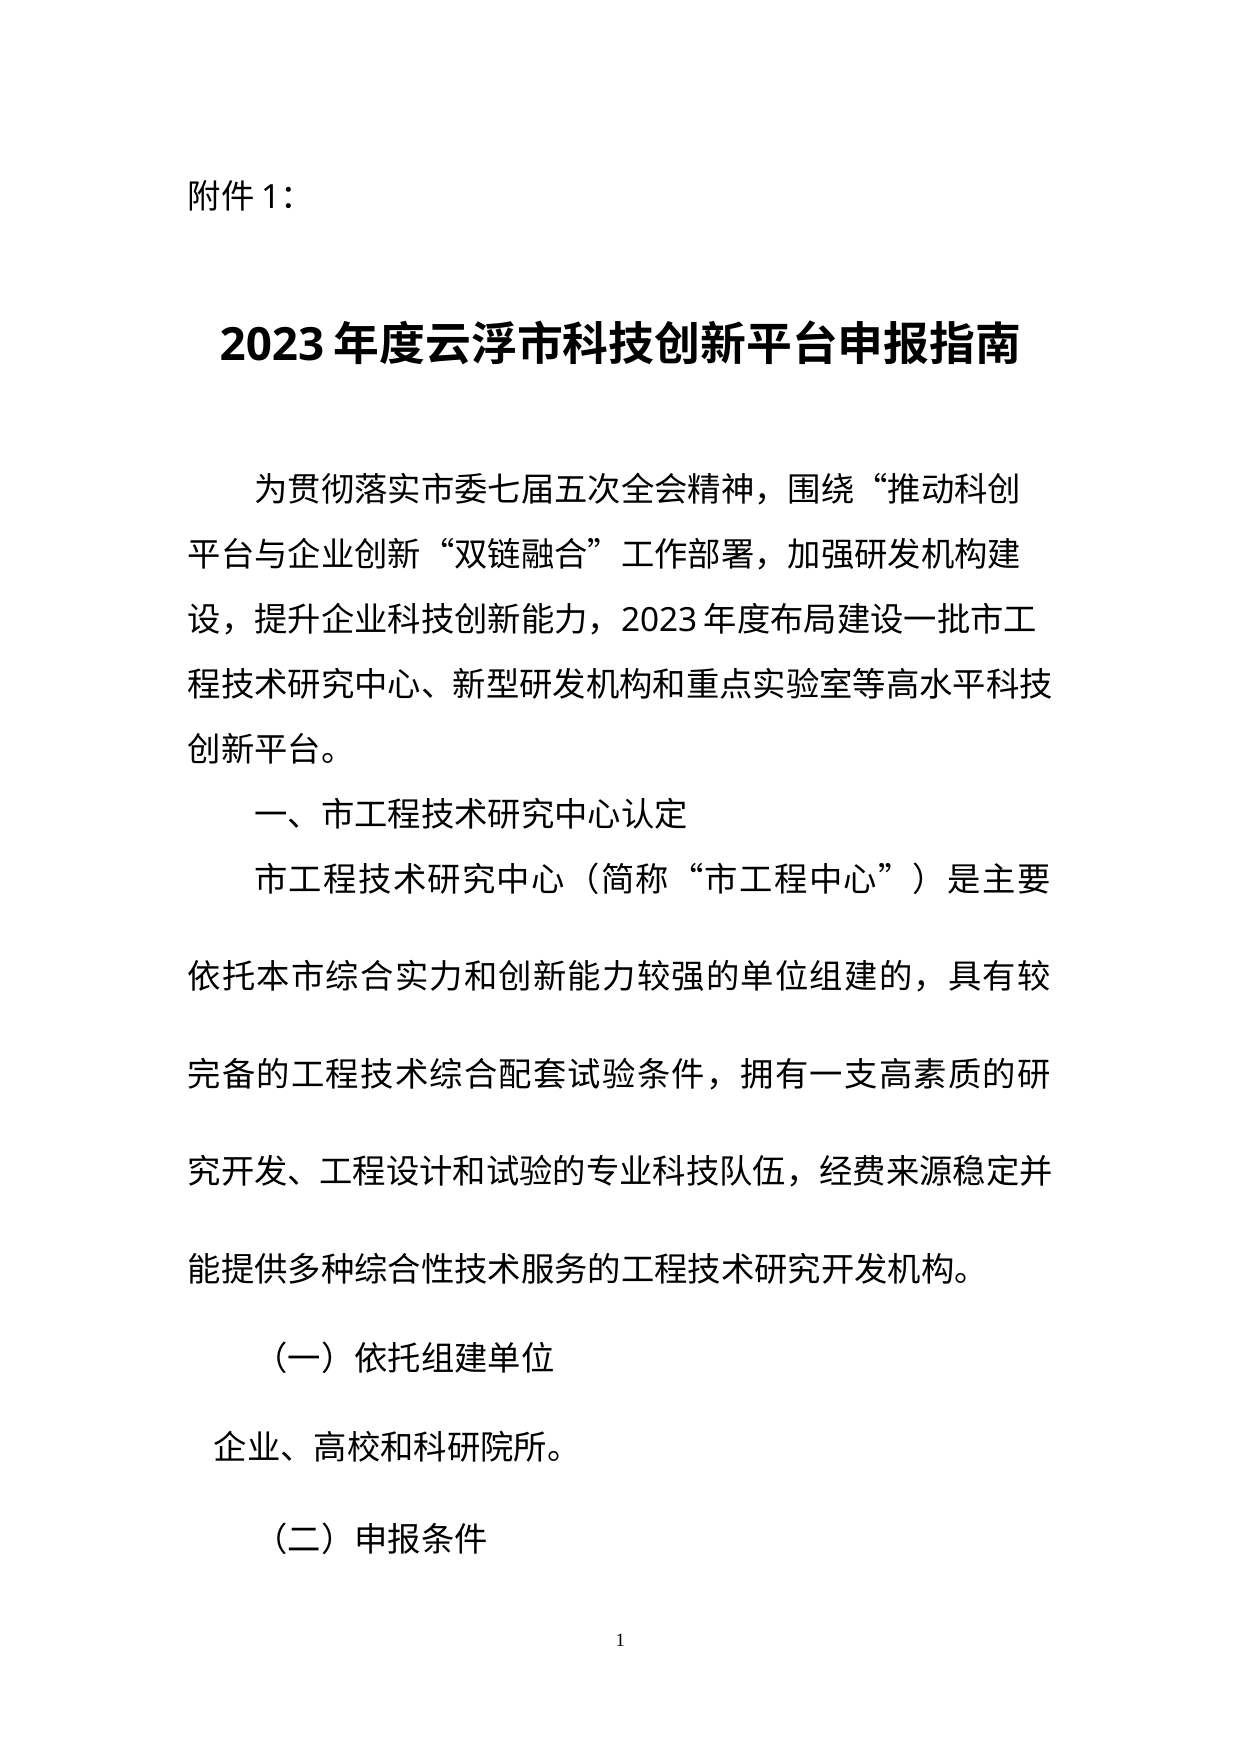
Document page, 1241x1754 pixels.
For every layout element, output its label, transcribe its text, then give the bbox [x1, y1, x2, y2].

text 市工程技术研究中心（简称“市工程中心”）是主要依托本市综合实力和创新能力较强的单位组建的，具有较完备的工程技术综合配套试验条件，拥有一支高素质的研究开发、工程设计和试验的专业科技队伍，经费来源稳定并能提供多种综合性技术服务的工程技术研究开发机构。 [187, 844, 1053, 1299]
text 2023年度云浮市科技创新平台申报指南 [187, 292, 1053, 389]
text 附件1： [187, 162, 1053, 227]
text 为贯彻落实市委七届五次全会精神，围绕“推动科创平台与企业创新“双链融合”工作部署，加强研发机构建设，提升企业科技创新能力，2023年度布局建设一批市工程技术研究中心、新型研发机构和重点实验室等高水平科技创新平台。 [187, 454, 1053, 779]
text （二）申报条件 [187, 1502, 1053, 1564]
list 依托组建单位 [187, 1323, 1053, 1388]
text 一、市工程技术研究中心认定 [187, 779, 1053, 844]
text 企业、高校和科研院所。 [187, 1413, 1053, 1478]
